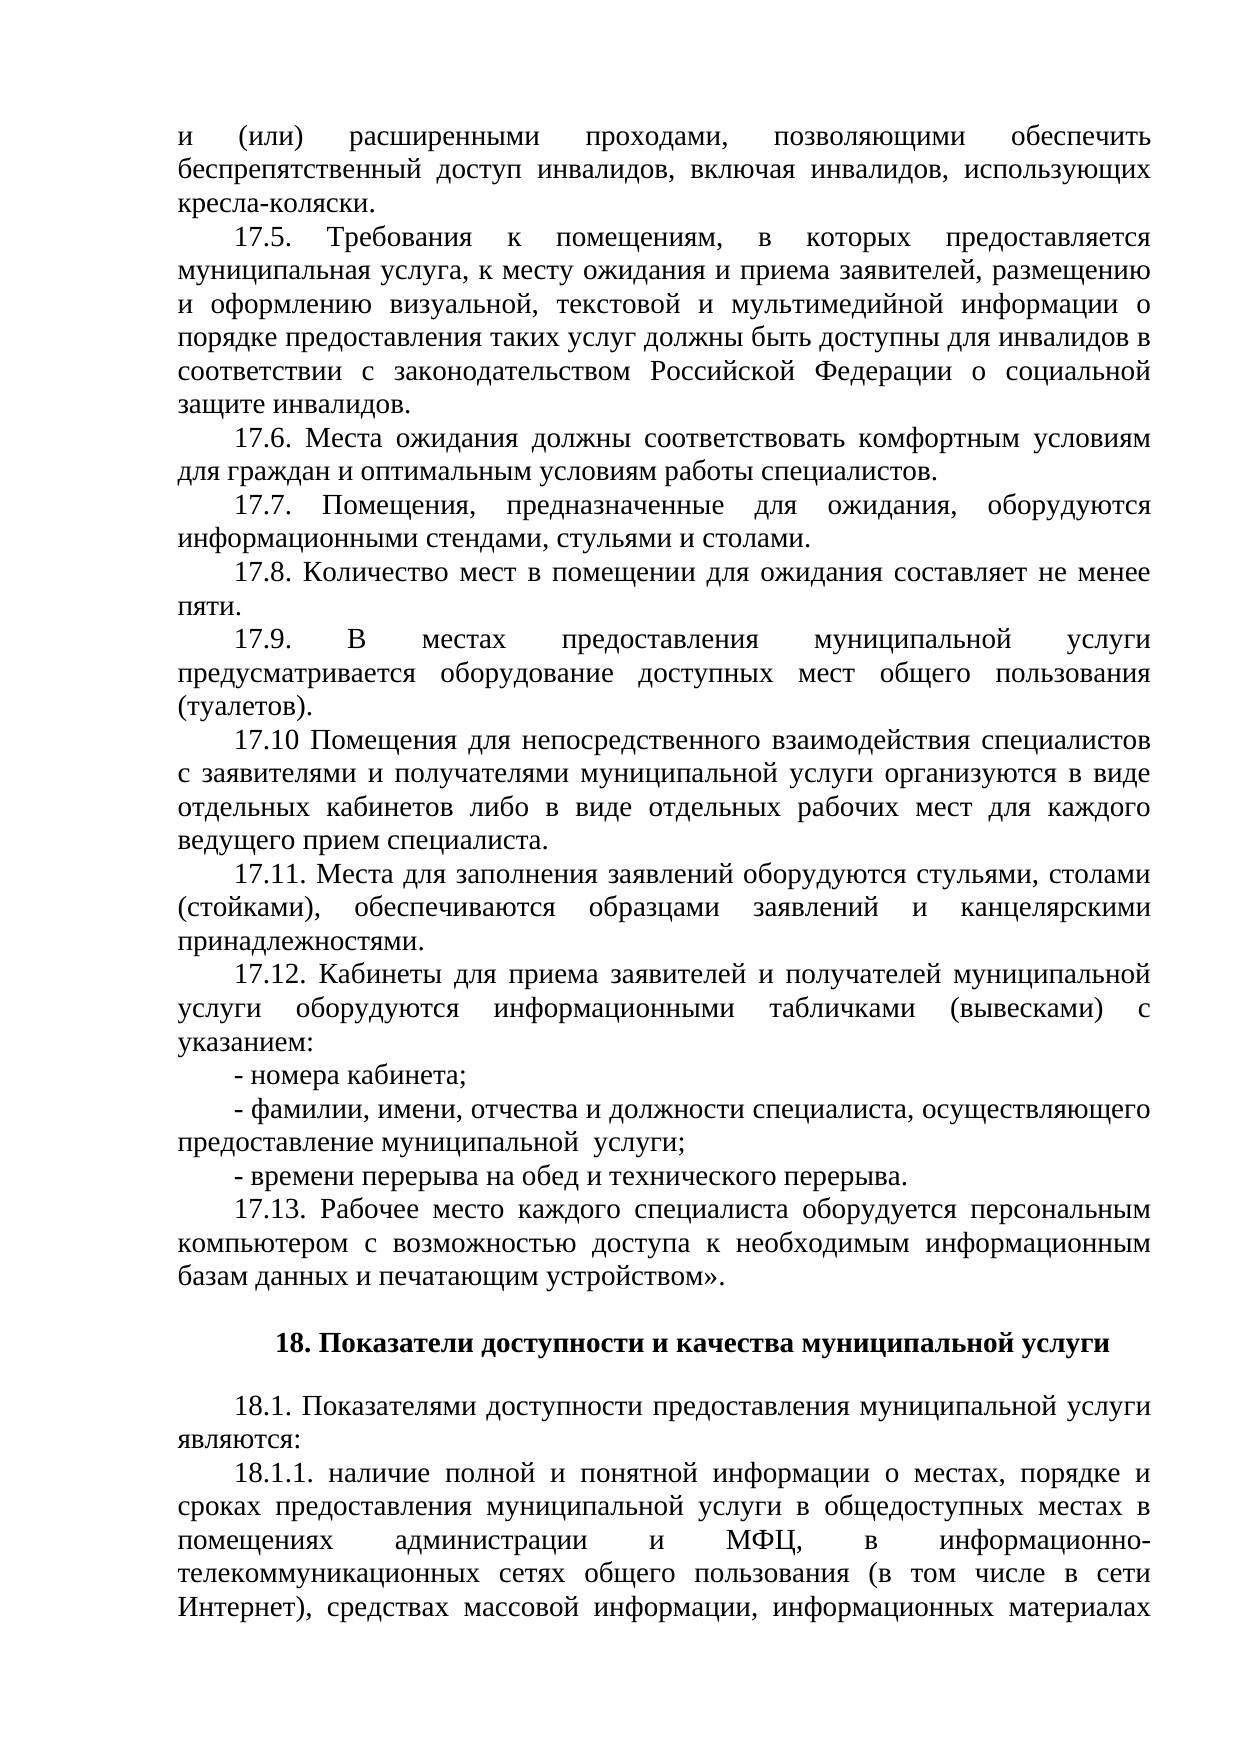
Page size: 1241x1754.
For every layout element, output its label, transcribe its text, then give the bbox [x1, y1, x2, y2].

text 17.6. Места ожидания должны соответствовать комфортным условиям для граждан и оптимальным условиям работы специалистов. [177, 420, 1152, 487]
text 17.8. Количество мест в помещении для ожидания составляет не менее пяти. [177, 554, 1152, 621]
text 17.9. В местах предоставления муниципальной услуги предусматривается оборудование доступных мест общего пользования (туалетов). [177, 621, 1152, 722]
text 17.5. Требования к помещениям, в которых предоставляется муниципальная услуга, к месту ожидания и приема заявителей, размещению и оформлению визуальной, текстовой и мультимедийной информации о порядке предоставления таких услуг должны быть доступны для инвалидов в соответствии с законодательством Российской Федерации о социальной защите инвалидов. [177, 219, 1152, 420]
text 17.12. Кабинеты для приема заявителей и получателей муниципальной услуги оборудуются информационными табличками (вывесками) с указанием: [177, 957, 1152, 1057]
text 17.11. Места для заполнения заявлений оборудуются стульями, столами (стойками), обеспечиваются образцами заявлений и канцелярскими принадлежностями. [177, 856, 1152, 957]
text 17.7. Помещения, предназначенные для ожидания, оборудуются информационными стендами, стульями и столами. [177, 487, 1152, 554]
text - фамилии, имени, отчества и должности специалиста, осуществляющего предоставление муниципальной услуги; [177, 1091, 1152, 1158]
text 17.10 Помещения для непосредственного взаимодействия специалистов с заявителями и получателями муниципальной услуги организуются в виде отдельных кабинетов либо в виде отдельных рабочих мест для каждого ведущего прием специалиста. [177, 722, 1152, 856]
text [177, 1455, 1152, 1623]
text 17.13. Рабочее место каждого специалиста оборудуется персональным компьютером с возможностью доступа к необходимым информационным базам данных и печатающим устройством». [177, 1191, 1152, 1292]
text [177, 118, 1152, 219]
text - времени перерыва на обед и технического перерыва. [177, 1158, 1152, 1191]
text - номера кабинета; [177, 1057, 1152, 1091]
text 18.1. Показателями доступности предоставления муниципальной услуги являются: [177, 1388, 1152, 1455]
text 18. Показатели доступности и качества муниципальной услуги [177, 1326, 1152, 1359]
